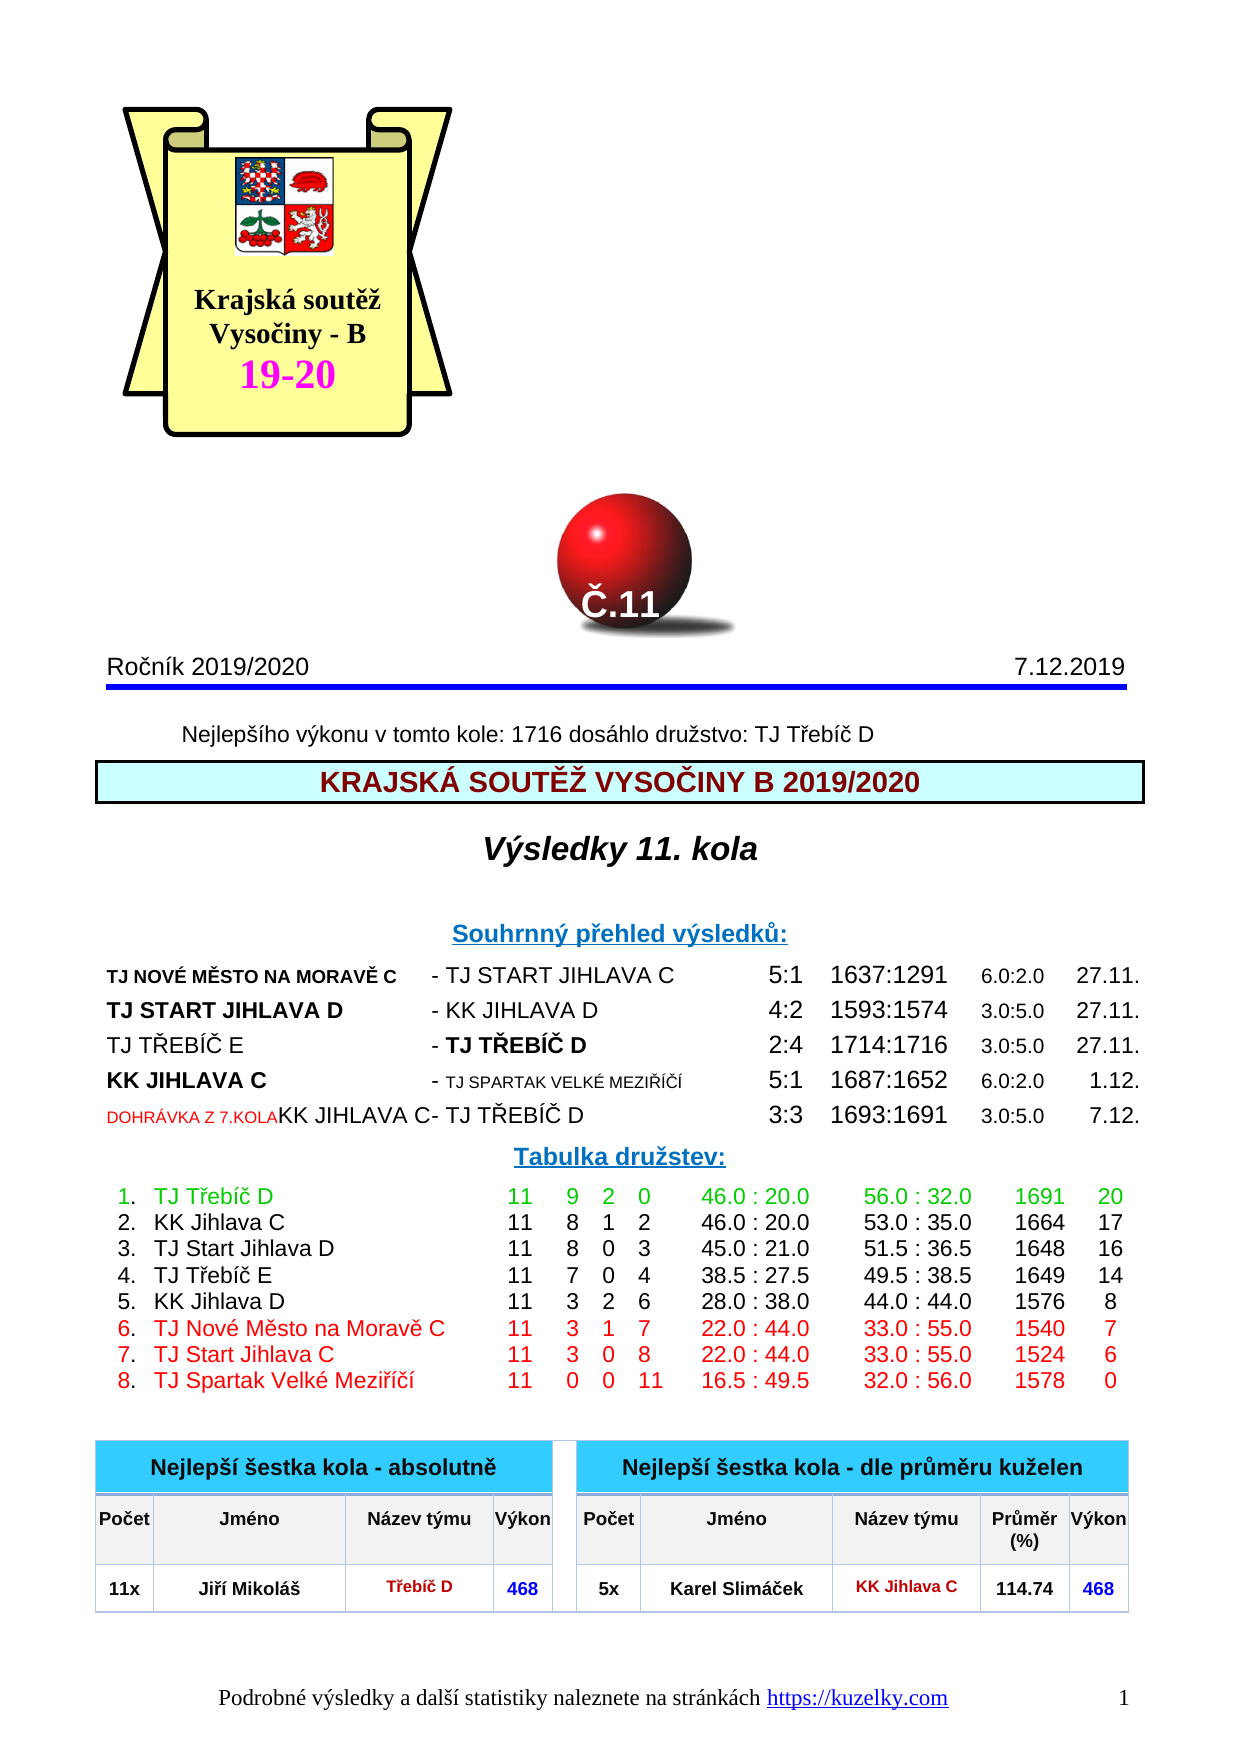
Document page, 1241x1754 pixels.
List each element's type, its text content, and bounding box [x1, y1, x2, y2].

text Tabulka družstev: [94, 1141, 1145, 1170]
text 5. KK Jihlava D 11 3 2 6 28.0 : 38.0 44.0 : 44.0 1576 8 [106, 1288, 1134, 1314]
text Souhrnný přehled výsledků: [94, 919, 1145, 948]
text 2. KK Jihlava C 11 8 1 2 46.0 : 20.0 53.0 : 35.0 1664 17 [106, 1209, 1134, 1235]
text KK Jihlava C - TJ Třebíč D 3:3 1693:1691 3.0:5.0 7.12. [106, 1100, 1134, 1129]
table_cell Průměr (%) [981, 1496, 1069, 1564]
table_cell 114.74 [981, 1565, 1069, 1611]
text KK Jihlava C - TJ Spartak Velké Meziříčí 5:1 1687:1652 6.0:2.0 1.12. [106, 1065, 1134, 1094]
table_header [553, 1441, 576, 1611]
table_cell KK Jihlava C [833, 1565, 980, 1611]
text 6. TJ Nové Město na Moravě C 11 3 1 7 22.0 : 44.0 33.0 : 55.0 1540 7 [106, 1314, 1134, 1341]
table_cell 11x [96, 1565, 153, 1611]
table_cell 468 [1070, 1565, 1128, 1611]
table_cell 5x [577, 1565, 640, 1611]
table_cell Počet [577, 1496, 640, 1564]
subtitle Krajská soutěž Vysočiny B 2019/2020 [98, 763, 1142, 801]
table_cell Výkon [1070, 1496, 1128, 1564]
text Č.11 [106, 582, 1134, 626]
text Výsledky 11. kola [106, 829, 1134, 868]
text TJ Třebíč E - TJ Třebíč D 2:4 1714:1716 3.0:5.0 27.11. [106, 1030, 1134, 1059]
picture [235, 157, 334, 256]
table_cell Název týmu [833, 1496, 980, 1564]
table_cell 468 [494, 1565, 552, 1611]
table_cell Název týmu [346, 1496, 493, 1564]
table_cell Jméno [641, 1496, 832, 1564]
text 1. TJ Třebíč D 11 9 2 0 46.0 : 20.0 56.0 : 32.0 1691 20 [106, 1183, 1134, 1209]
table_cell Karel Slimáček [641, 1565, 832, 1611]
text Nejlepšího výkonu v tomto kole: 1716 dosáhlo družstvo: TJ Třebíč D [106, 721, 1134, 748]
text TJ Nové Město na Moravě C - TJ Start Jihlava C 5:1 1637:1291 6.0:2.0 27.11. [106, 960, 1134, 989]
table_cell Jiří Mikoláš [154, 1565, 345, 1611]
text 7. TJ Start Jihlava C 11 3 0 8 22.0 : 44.0 33.0 : 55.0 1524 6 [106, 1341, 1134, 1367]
text TJ Start Jihlava D - KK Jihlava D 4:2 1593:1574 3.0:5.0 27.11. [106, 995, 1134, 1024]
table_header Nejlepší šestka kola - dle průměru kuželen [577, 1441, 1128, 1492]
table_cell Jméno [154, 1496, 345, 1564]
table_cell Počet [96, 1496, 153, 1564]
table_header Nejlepší šestka kola - absolutně [96, 1441, 552, 1492]
table_cell Třebíč D [346, 1565, 493, 1611]
table_cell Výkon [494, 1496, 552, 1564]
text 8. TJ Spartak Velké Meziříčí 11 0 0 11 16.5 : 49.5 32.0 : 56.0 1578 0 [106, 1367, 1134, 1393]
text Ročník 2019/2020 7.12.2019 [106, 652, 1134, 681]
text 3. TJ Start Jihlava D 11 8 0 3 45.0 : 21.0 51.5 : 36.5 1648 16 [106, 1235, 1134, 1262]
text 4. TJ Třebíč E 11 7 0 4 38.5 : 27.5 49.5 : 38.5 1649 14 [106, 1262, 1134, 1288]
